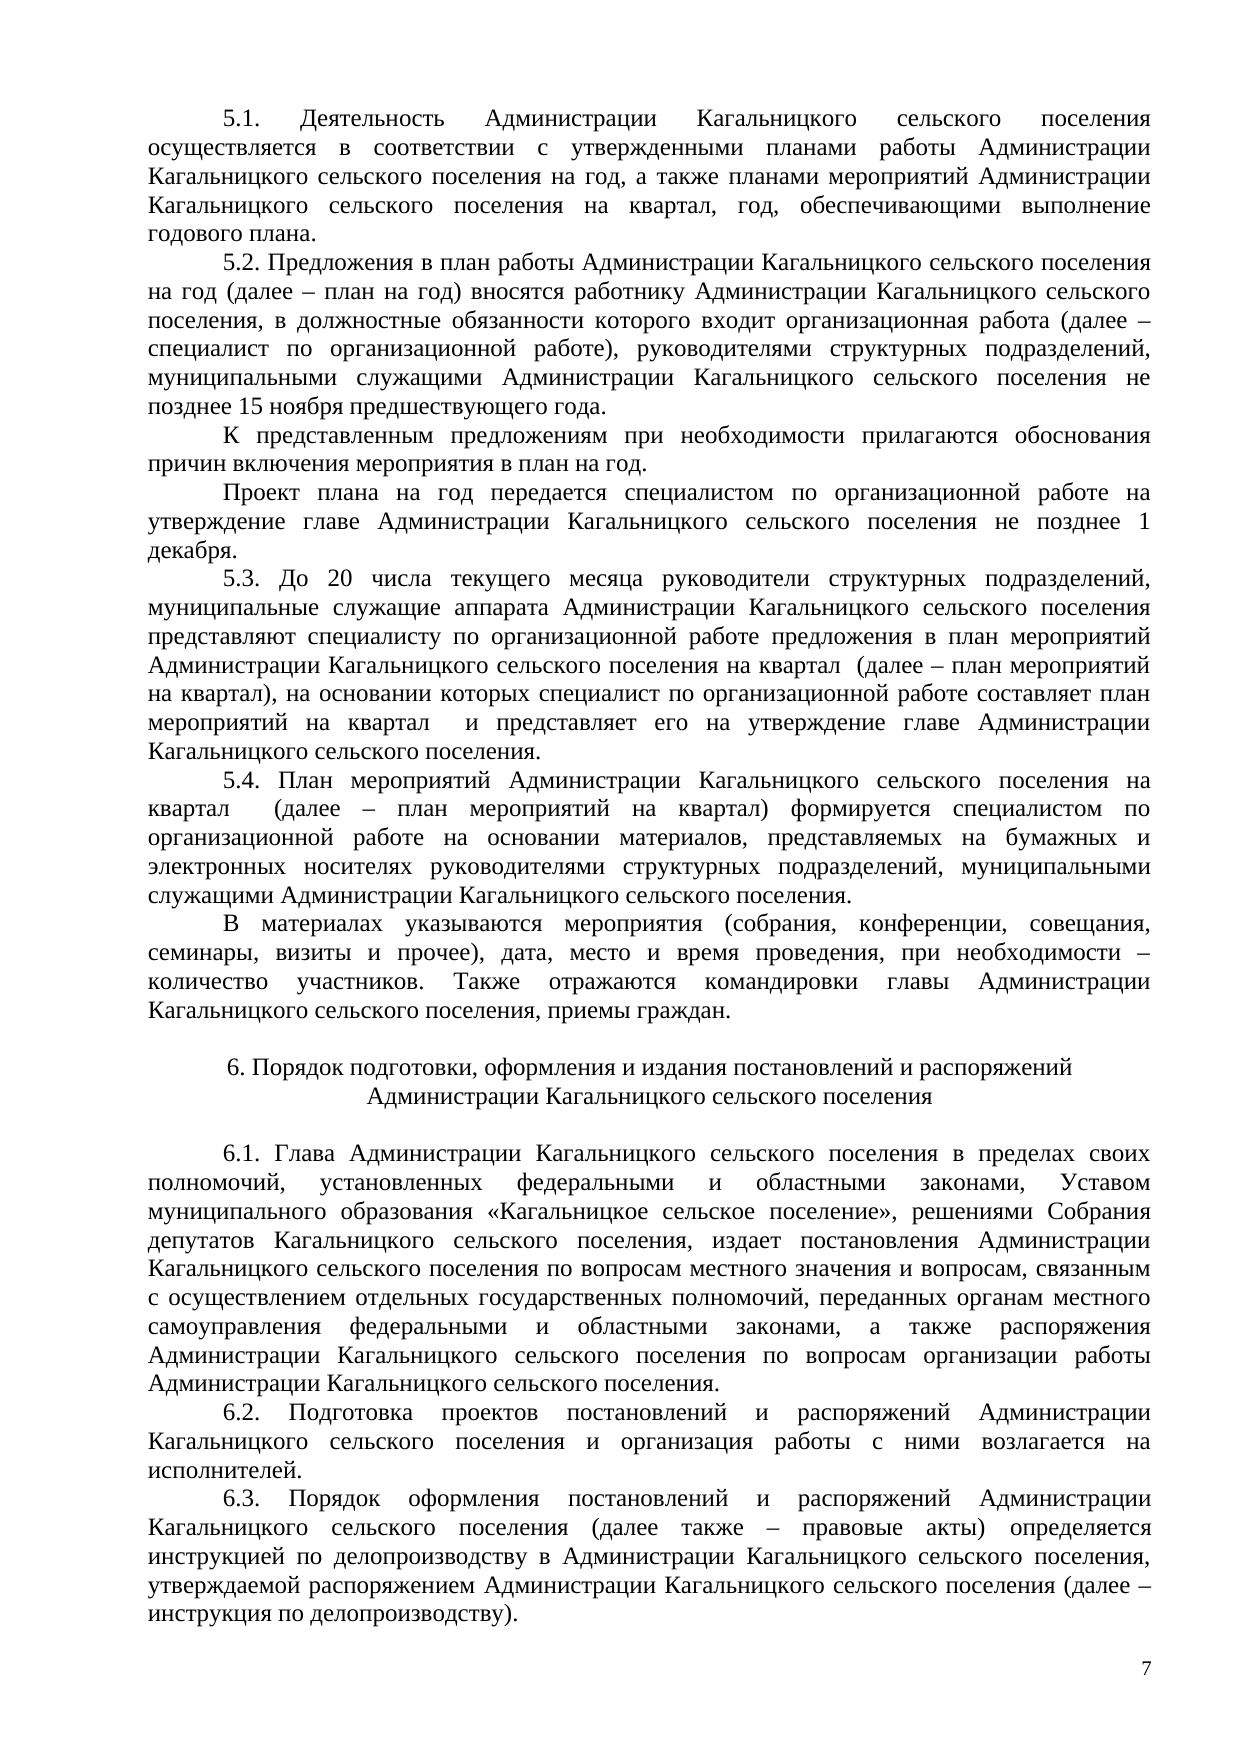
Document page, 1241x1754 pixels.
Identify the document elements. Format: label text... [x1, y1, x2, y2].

text 6.3. Порядок оформления постановлений и распоряжений Администрации Кагальницкого сельского поселения (далее также – правовые акты) определяется инструкцией по делопроизводству в Администрации Кагальницкого сельского поселения, утверждаемой распоряжением Администрации Кагальницкого сельского поселения (далее – инструкция по делопроизводству). [148, 1483, 1152, 1627]
text 5.2. Предложения в план работы Администрации Кагальницкого сельского поселения на год (далее – план на год) вносятся работнику Администрации Кагальницкого сельского поселения, в должностные обязанности которого входит организационная работа (далее – специалист по организационной работе), руководителями структурных подразделений, муниципальными служащими Администрации Кагальницкого сельского поселения не позднее 15 ноября предшествующего года. [148, 247, 1152, 420]
text В материалах указываются мероприятия (собрания, конференции, совещания, семинары, визиты и прочее), дата, место и время проведения, при необходимости – количество участников. Также отражаются командировки главы Администрации Кагальницкого сельского поселения, приемы граждан. [148, 908, 1152, 1023]
text Проект плана на год передается специалистом по организационной работе на утверждение главе Администрации Кагальницкого сельского поселения не позднее 1 декабря. [148, 477, 1152, 563]
text 5.4. План мероприятий Администрации Кагальницкого сельского поселения на квартал (далее – план мероприятий на квартал) формируется специалистом по организационной работе на основании материалов, представляемых на бумажных и электронных носителях руководителями структурных подразделений, муниципальными служащими Администрации Кагальницкого сельского поселения. [148, 765, 1152, 908]
text 5.3. До 20 числа текущего месяца руководители структурных подразделений, муниципальные служащие аппарата Администрации Кагальницкого сельского поселения представляют специалисту по организационной работе предложения в план мероприятий Администрации Кагальницкого сельского поселения на квартал (далее – план мероприятий на квартал), на основании которых специалист по организационной работе составляет план мероприятий на квартал и представляет его на утверждение главе Администрации Кагальницкого сельского поселения. [148, 563, 1152, 765]
text К представленным предложениям при необходимости прилагаются обоснования причин включения мероприятия в план на год. [148, 420, 1152, 477]
text 6.1. Глава Администрации Кагальницкого сельского поселения в пределах своих полномочий, установленных федеральными и областными законами, Уставом муниципального образования «Кагальницкое сельское поселение», решениями Собрания депутатов Кагальницкого сельского поселения, издает постановления Администрации Кагальницкого сельского поселения по вопросам местного значения и вопросам, связанным с осуществлением отдельных государственных полномочий, переданных органам местного самоуправления федеральными и областными законами, а также распоряжения Администрации Кагальницкого сельского поселения по вопросам организации работы Администрации Кагальницкого сельского поселения. [148, 1138, 1152, 1397]
text 5.1. Деятельность Администрации Кагальницкого сельского поселения осуществляется в соответствии с утвержденными планами работы Администрации Кагальницкого сельского поселения на год, а также планами мероприятий Администрации Кагальницкого сельского поселения на квартал, год, обеспечивающими выполнение годового плана. [148, 103, 1152, 247]
text 6.2. Подготовка проектов постановлений и распоряжений Администрации Кагальницкого сельского поселения и организация работы с ними возлагается на исполнителей. [148, 1397, 1152, 1483]
text 6. Порядок подготовки, оформления и издания постановлений и распоряжений Администрации Кагальницкого сельского поселения [148, 1052, 1152, 1110]
